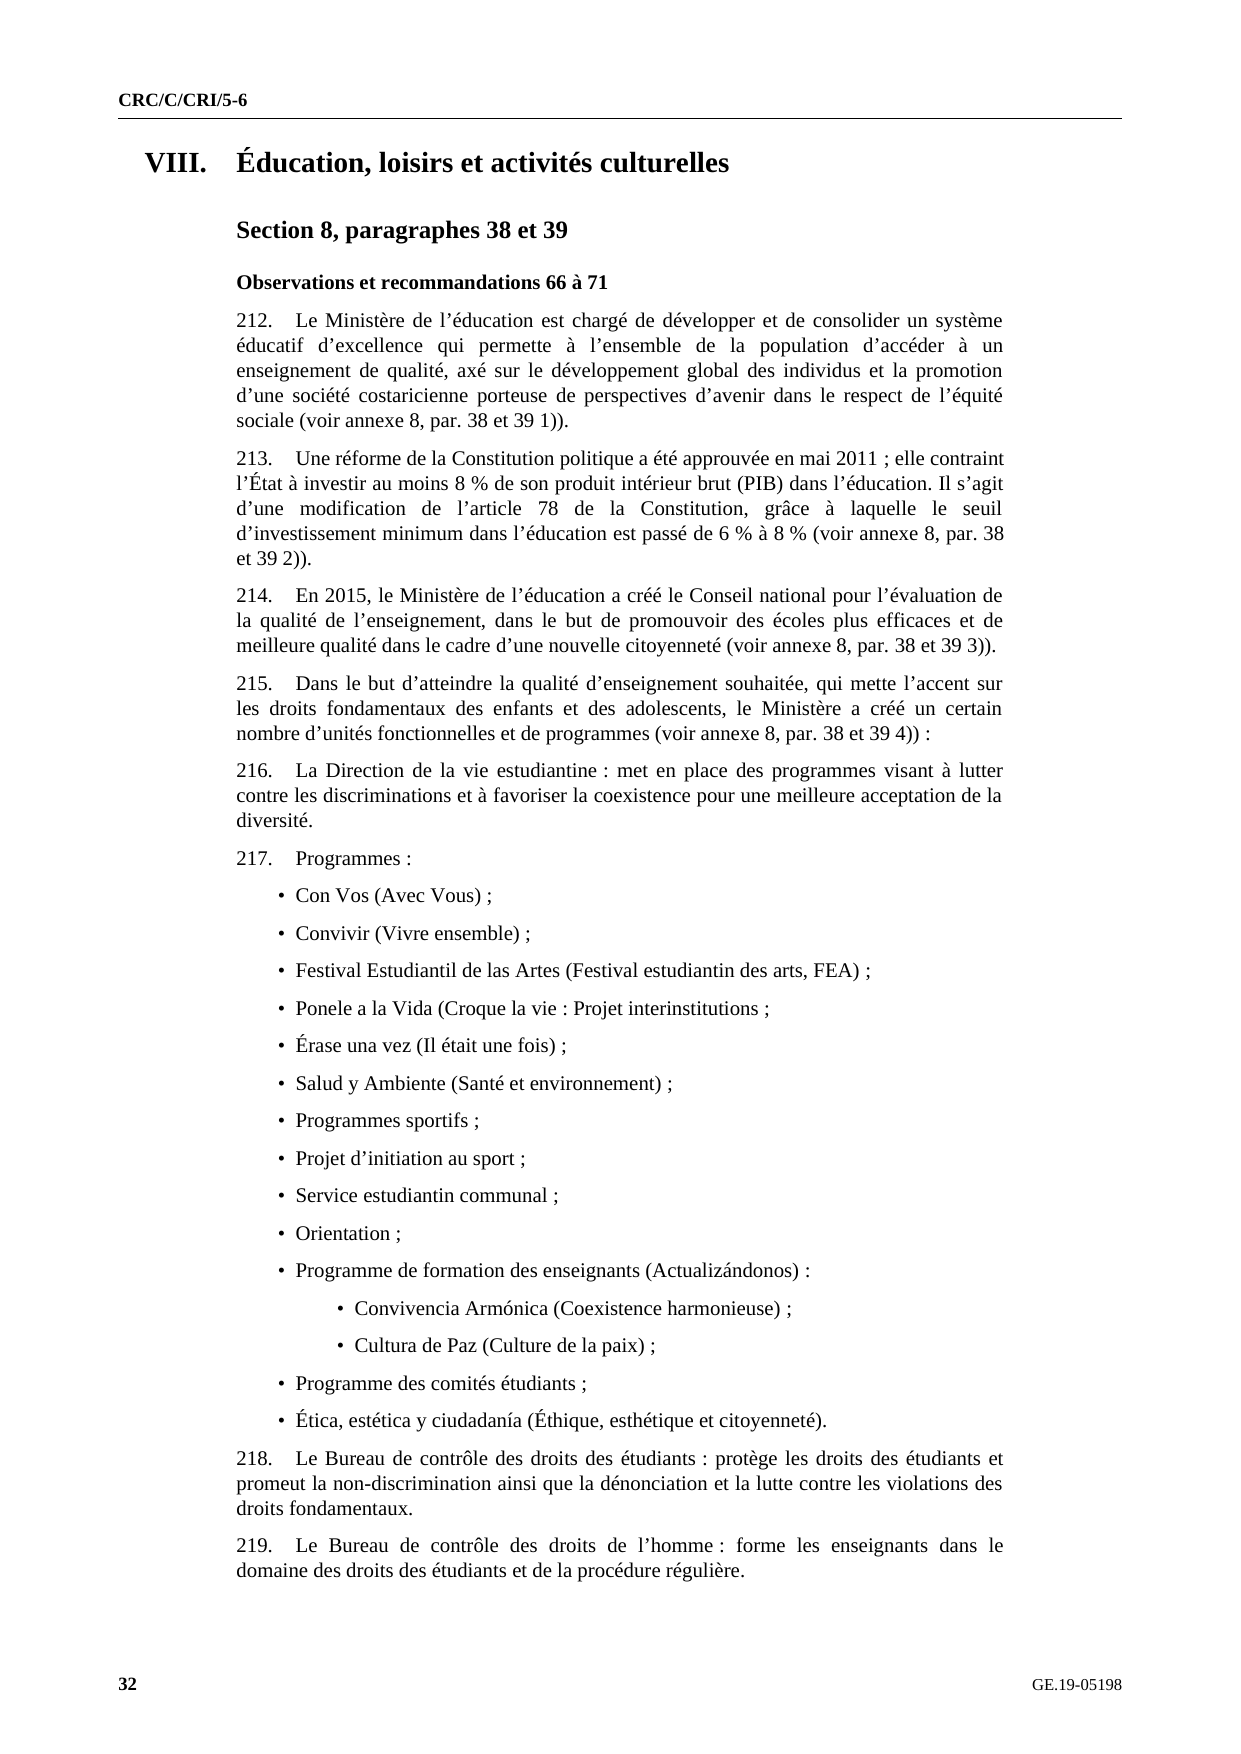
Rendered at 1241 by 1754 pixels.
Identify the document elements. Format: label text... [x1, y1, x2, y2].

text VIII. Éducation, loisirs et activités culturelles [118, 148, 1004, 179]
text 215. Dans le but d’atteindre la qualité d’enseignement souhaitée, qui mette l’accent sur les droits fondamentaux des enfants et des adolescents, le Ministère a créé un certain nombre d’unités fonctionnelles et de programmes (voir annexe 8, par. 38 et 39 4)) : [236, 669, 1004, 744]
list Con Vos (Avec Vous) ; [278, 882, 1004, 907]
list Ética, estética y ciudadanía (Éthique, esthétique et citoyenneté). [278, 1407, 1004, 1432]
text Section 8, paragraphes 38 et 39 [118, 216, 1004, 244]
list Programme de formation des enseignants (Actualizándonos) : [278, 1257, 1004, 1282]
list Service estudiantin communal ; [278, 1182, 1004, 1207]
list Orientation ; [278, 1219, 1004, 1244]
text 213. Une réforme de la Constitution politique a été approuvée en mai 2011 ; elle contraint l’État à investir au moins 8 % de son produit intérieur brut (PIB) dans l’éducation. Il s’agit d’une modification de l’article 78 de la Constitution, grâce à laquelle le seuil d’investissement minimum dans l’éducation est passé de 6 % à 8 % (voir annexe 8, par. 38 et 39 2)). [236, 444, 1004, 569]
text 217. Programmes : [236, 844, 1004, 869]
text 214. En 2015, le Ministère de l’éducation a créé le Conseil national pour l’évaluation de la qualité de l’enseignement, dans le but de promouvoir des écoles plus efficaces et de meilleure qualité dans le cadre d’une nouvelle citoyenneté (voir annexe 8, par. 38 et 39 3)). [236, 582, 1004, 657]
text 216. La Direction de la vie estudiantine : met en place des programmes visant à lutter contre les discriminations et à favoriser la coexistence pour une meilleure acceptation de la diversité. [236, 757, 1004, 832]
text 218. Le Bureau de contrôle des droits des étudiants : protège les droits des étudiants et promeut la non-discrimination ainsi que la dénonciation et la lutte contre les violations des droits fondamentaux. [236, 1444, 1004, 1519]
list Cultura de Paz (Culture de la paix) ; [337, 1332, 1004, 1357]
list Programmes sportifs ; [278, 1107, 1004, 1132]
list Convivencia Armónica (Coexistence harmonieuse) ; [337, 1294, 1004, 1319]
list Convivir (Vivre ensemble) ; [278, 919, 1004, 944]
text 219. Le Bureau de contrôle des droits de l’homme : forme les enseignants dans le domaine des droits des étudiants et de la procédure régulière. [236, 1532, 1004, 1582]
list Projet d’initiation au sport ; [278, 1144, 1004, 1169]
list Érase una vez (Il était une fois) ; [278, 1032, 1004, 1057]
text 212. Le Ministère de l’éducation est chargé de développer et de consolider un système éducatif d’excellence qui permette à l’ensemble de la population d’accéder à un enseignement de qualité, axé sur le développement global des individus et la promotion d’une société costaricienne porteuse de perspectives d’avenir dans le respect de l’équité sociale (voir annexe 8, par. 38 et 39 1)). [236, 307, 1004, 432]
text Observations et recommandations 66 à 71 [118, 269, 1004, 294]
list Festival Estudiantil de las Artes (Festival estudiantin des arts, FEA) ; [278, 957, 1004, 982]
list Salud y Ambiente (Santé et environnement) ; [278, 1069, 1004, 1094]
list Ponele a la Vida (Croque la vie : Projet interinstitutions ; [278, 994, 1004, 1019]
list Programme des comités étudiants ; [278, 1369, 1004, 1394]
